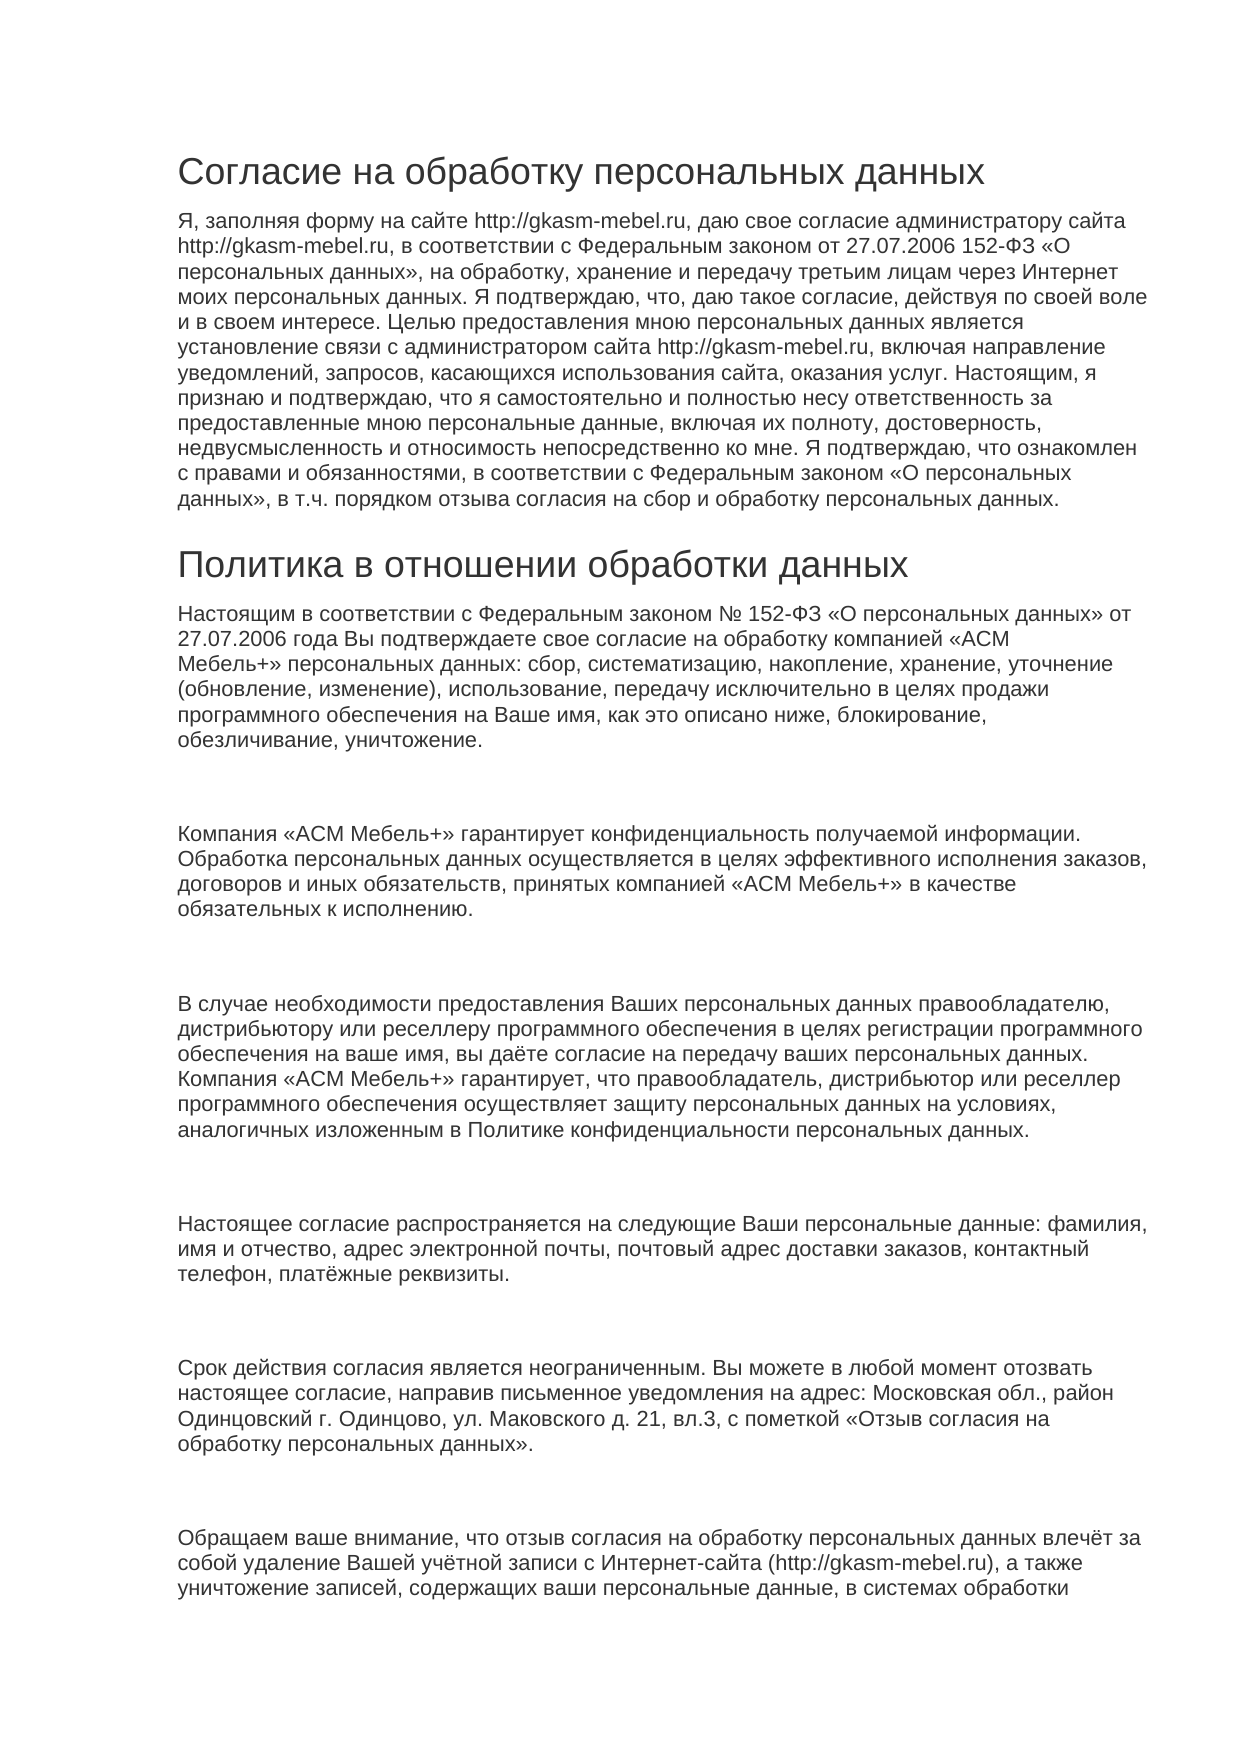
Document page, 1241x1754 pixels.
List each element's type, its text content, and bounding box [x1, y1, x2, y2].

text Согласие на обработку персональных данных [177, 149, 1152, 192]
text Компания «АСМ Мебель+» гарантирует конфиденциальность получаемой информации. Обработка персональных данных осуществляется в целях эффективного исполнения заказов, договоров и иных обязательств, принятых компанией «АСМ Мебель+» в качестве обязательных к исполнению. [177, 821, 1152, 922]
text Срок действия согласия является неограниченным. Вы можете в любой момент отозвать настоящее согласие, направив письменное уведомления на адрес: Московская обл., район Одинцовский г. Одинцово, ул. Маковского д. 21, вл.3, с пометкой «Отзыв согласия на обработку персональных данных». [177, 1355, 1152, 1456]
text Я, заполняя форму на сайте http://gkasm-mebel.ru, даю свое согласие администратору сайта http://gkasm-mebel.ru, в соответствии с Федеральным законом от 27.07.2006 152-ФЗ «О персональных данных», на обработку, хранение и передачу третьим лицам через Интернет моих персональных данных. Я подтверждаю, что, даю такое согласие, действуя по своей воле и в своем интересе. Целью предоставления мною персональных данных является установление связи с администратором сайта http://gkasm-mebel.ru, включая направление уведомлений, запросов, касающихся использования сайта, оказания услуг. Настоящим, я признаю и подтверждаю, что я самостоятельно и полностью несу ответственность за предоставленные мною персональные данные, включая их полноту, достоверность, недвусмысленность и относимость непосредственно ко мне. Я подтверждаю, что ознакомлен с правами и обязанностями, в соответствии с Федеральным законом «О персональных данных», в т.ч. порядком отзыва согласия на сбор и обработку персональных данных. [177, 208, 1152, 511]
text Политика в отношении обработки данных [177, 542, 1152, 585]
text Настоящее согласие распространяется на следующие Ваши персональные данные: фамилия, имя и отчество, адрес электронной почты, почтовый адрес доставки заказов, контактный телефон, платёжные реквизиты. [177, 1211, 1152, 1286]
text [177, 1525, 1152, 1600]
text В случае необходимости предоставления Ваших персональных данных правообладателю, дистрибьютору или реселлеру программного обеспечения в целях регистрации программного обеспечения на ваше имя, вы даёте согласие на передачу ваших персональных данных. Компания «АСМ Мебель+» гарантирует, что правообладатель, дистрибьютор или реселлер программного обеспечения осуществляет защиту персональных данных на условиях, аналогичных изложенным в Политике конфиденциальности персональных данных. [177, 990, 1152, 1142]
text Настоящим в соответствии с Федеральным законом № 152-ФЗ «О персональных данных» от 27.07.2006 года Вы подтверждаете свое согласие на обработку компанией «АСМ Мебель+» персональных данных: сбор, систематизацию, накопление, хранение, уточнение (обновление, изменение), использование, передачу исключительно в целях продажи программного обеспечения на Ваше имя, как это описано ниже, блокирование, обезличивание, уничтожение. [177, 601, 1152, 752]
